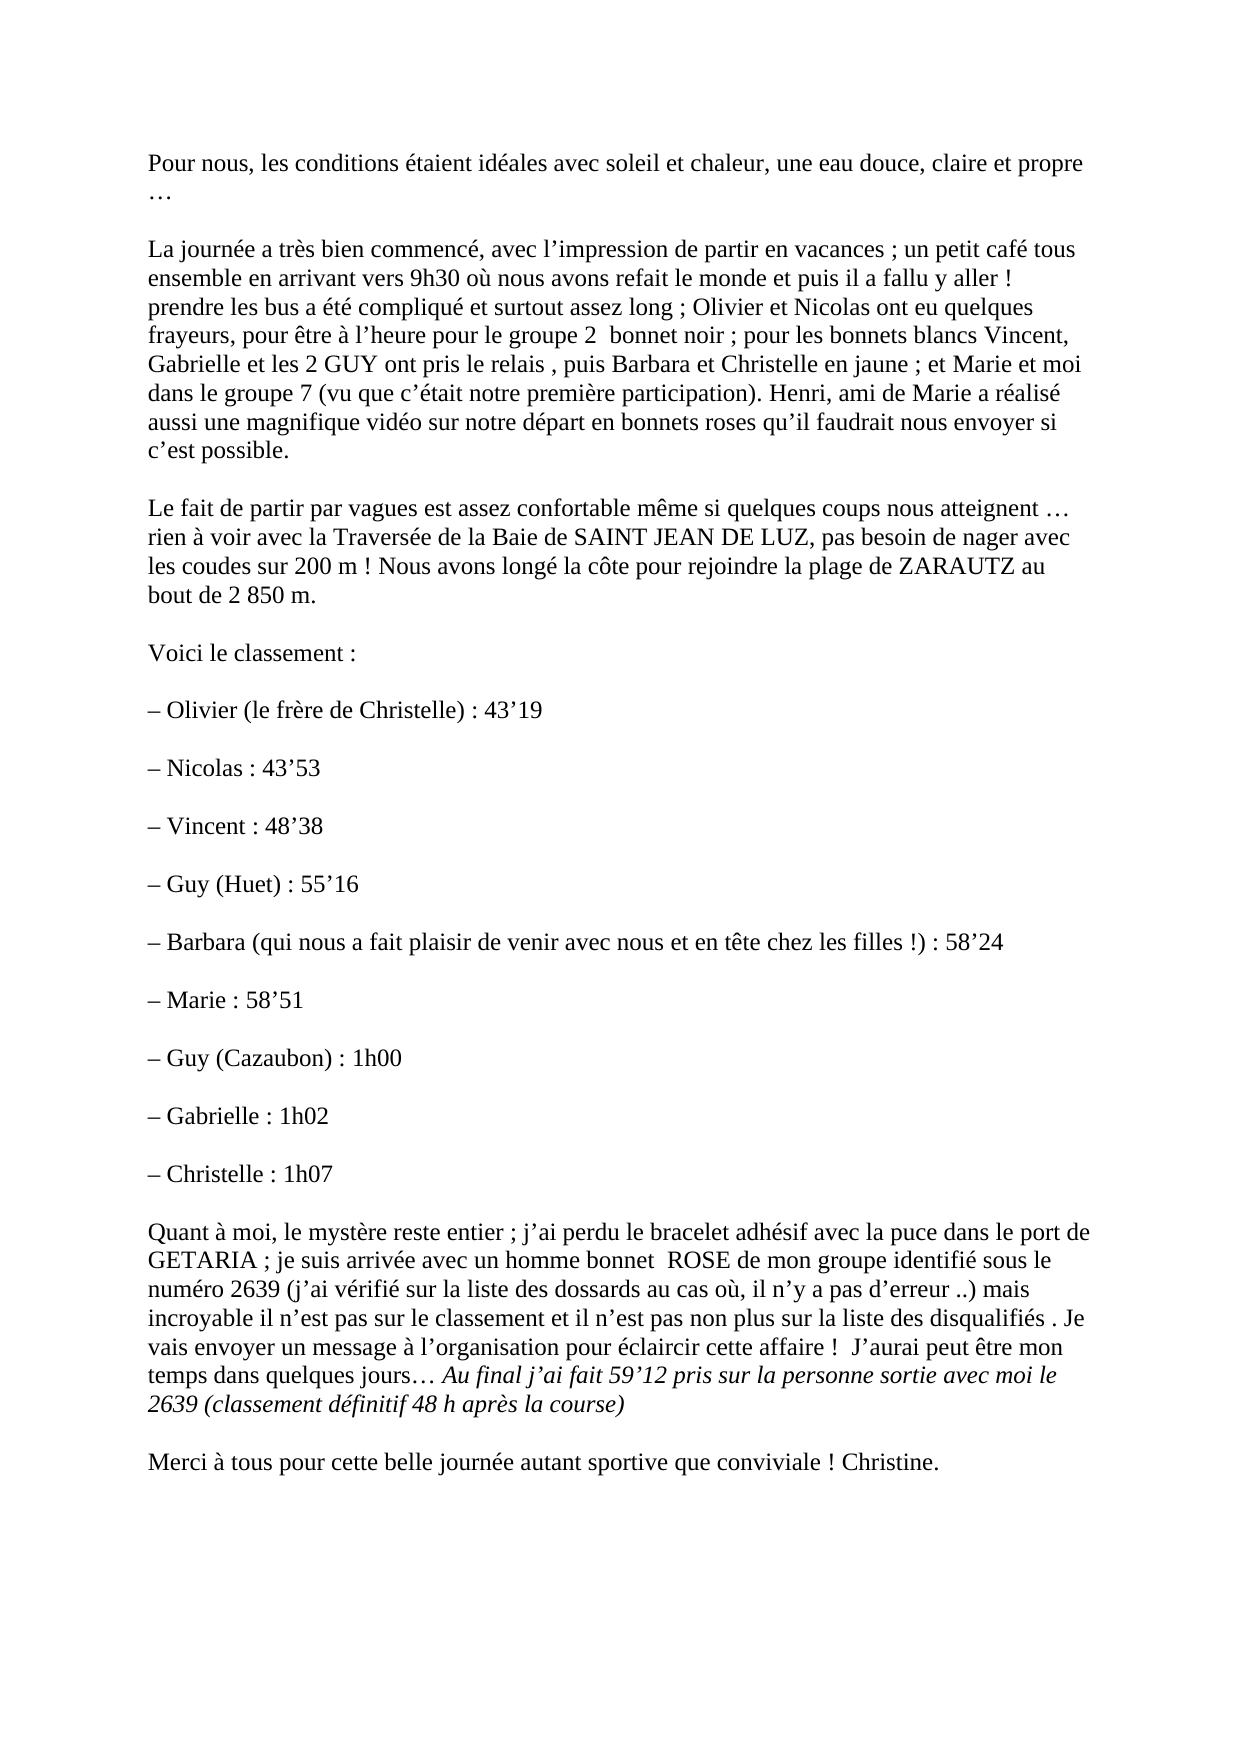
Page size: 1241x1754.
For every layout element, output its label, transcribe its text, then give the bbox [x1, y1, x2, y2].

text La journée a très bien commencé, avec l’impression de partir en vacances ; un petit café tous ensemble en arrivant vers 9h30 où nous avons refait le monde et puis il a fallu y aller ! prendre les bus a été compliqué et surtout assez long ; Olivier et Nicolas ont eu quelques frayeurs, pour être à l’heure pour le groupe 2 bonnet noir ; pour les bonnets blancs Vincent, Gabrielle et les 2 GUY ont pris le relais , puis Barbara et Christelle en jaune ; et Marie et moi dans le groupe 7 (vu que c’était notre première participation). Henri, ami de Marie a réalisé aussi une magnifique vidéo sur notre départ en bonnets roses qu’il faudrait nous envoyer si c’est possible. [148, 234, 1093, 464]
text Le fait de partir par vagues est assez confortable même si quelques coups nous atteignent … rien à voir avec la Traversée de la Baie de SAINT JEAN DE LUZ, pas besoin de nager avec les coudes sur 200 m ! Nous avons longé la côte pour rejoindre la plage de ZARAUTZ au bout de 2 850 m. [148, 493, 1093, 608]
text – Guy (Cazaubon) : 1h00 [148, 1043, 1093, 1072]
text – Barbara (qui nous a fait plaisir de venir avec nous et en tête chez les filles !) : 58’24 [148, 927, 1093, 956]
text – Marie : 58’51 [148, 985, 1093, 1014]
text – Gabrielle : 1h02 [148, 1101, 1093, 1130]
text – Guy (Huet) : 55’16 [148, 869, 1093, 898]
text Voici le classement : [148, 638, 1093, 666]
text Pour nous, les conditions étaient idéales avec soleil et chaleur, une eau douce, claire et propre … [148, 148, 1093, 205]
text – Vincent : 48’38 [148, 811, 1093, 840]
text – Olivier (le frère de Christelle) : 43’19 [148, 696, 1093, 724]
text – Nicolas : 43’53 [148, 753, 1093, 782]
text – Christelle : 1h07 [148, 1159, 1093, 1188]
text Quant à moi, le mystère reste entier ; j’ai perdu le bracelet adhésif avec la puce dans le port de GETARIA ; je suis arrivée avec un homme bonnet ROSE de mon groupe identifié sous le numéro 2639 (j’ai vérifié sur la liste des dossards au cas où, il n’y a pas d’erreur ..) mais incroyable il n’est pas sur le classement et il n’est pas non plus sur la liste des disqualifiés . Je vais envoyer un message à l’organisation pour éclaircir cette affaire ! J’aurai peut être mon temps dans quelques jours… Au final j’ai fait 59’12 pris sur la personne sortie avec moi le 2639 (classement définitif 48 h après la course) [148, 1217, 1093, 1418]
text Merci à tous pour cette belle journée autant sportive que conviviale ! Christine. [148, 1447, 1093, 1476]
